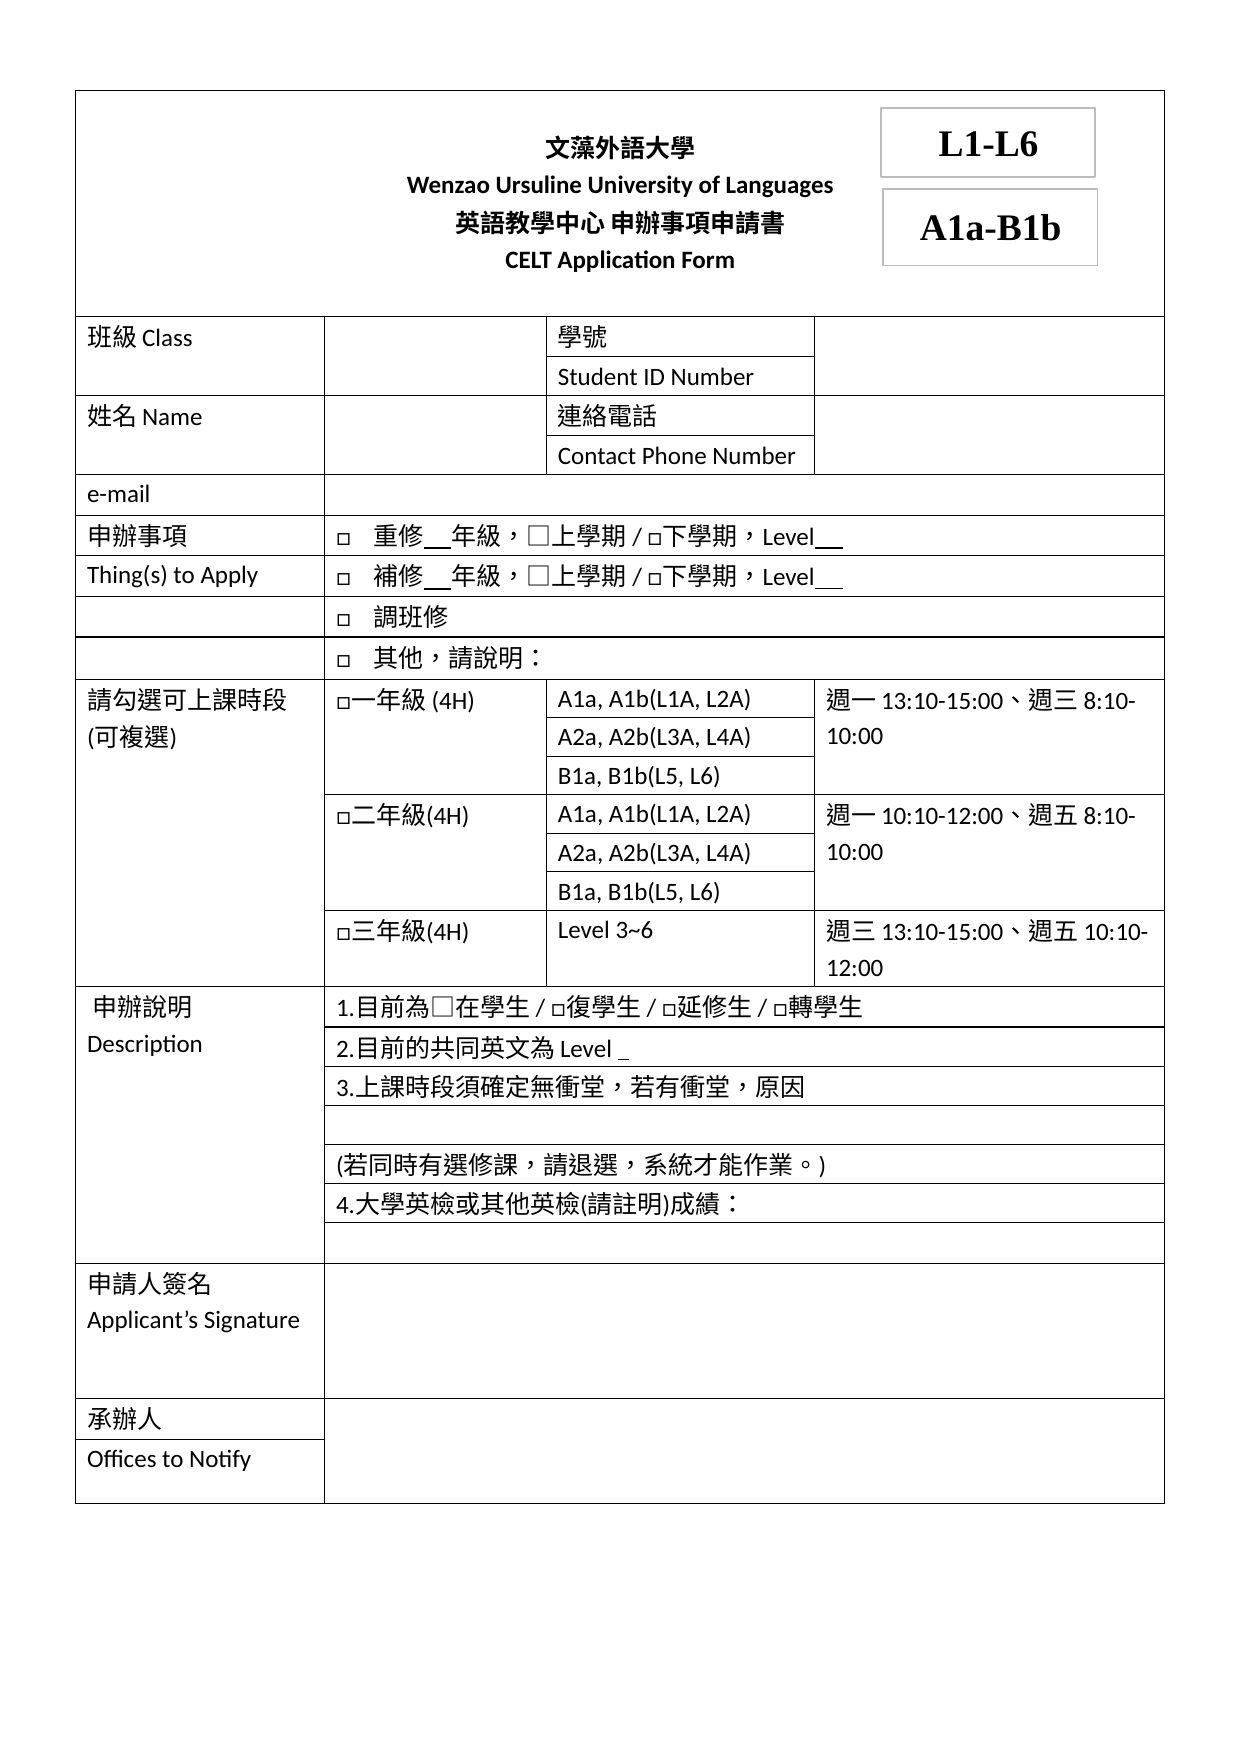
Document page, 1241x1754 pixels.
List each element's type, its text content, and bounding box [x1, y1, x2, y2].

table_cell 3.上課時段須確定無衝堂，若有衝堂，原因 [325, 1067, 1164, 1104]
table_cell 班級Class [76, 317, 324, 395]
table_cell 學號 [547, 317, 814, 356]
table_cell □ 調班修 [325, 597, 1164, 636]
table_cell Offices to Notify [76, 1440, 324, 1503]
table_cell [76, 597, 324, 636]
table_cell A2a, A2b(L3A, L4A) [547, 718, 814, 756]
table_cell Student ID Number [547, 357, 814, 395]
table_cell 申辦說明 Description [76, 987, 324, 1262]
table_cell □ 其他，請說明： [325, 638, 1164, 678]
table_cell [815, 396, 1164, 474]
table_cell [325, 1264, 1164, 1398]
table_cell B1a, B1b(L5, L6) [547, 757, 814, 794]
table_cell 申辦事項 [76, 516, 324, 555]
table_cell 姓名Name [76, 396, 324, 474]
table_cell [325, 396, 546, 474]
table_cell [76, 638, 324, 678]
table_cell [325, 475, 1164, 514]
table_cell [325, 1223, 1164, 1262]
table_cell □ 重修 年級，□上學期 / □下學期，Level [325, 516, 1164, 555]
table_cell A2a, A2b(L3A, L4A) [547, 834, 814, 871]
table_cell A1a, A1b(L1A, L2A) [547, 795, 814, 833]
table_cell 連絡電話 [547, 396, 814, 435]
table_cell 週三13:10-15:00、週五10:10-12:00 [815, 911, 1164, 986]
table_cell 承辦人 [76, 1399, 324, 1439]
table_cell 2.目前的共同英文為Level [325, 1028, 1164, 1066]
table_cell [325, 317, 546, 395]
table_cell □二年級(4H) [325, 795, 546, 910]
table_cell □三年級(4H) [325, 911, 546, 986]
table_cell 請勾選可上課時段(可複選) [76, 680, 324, 986]
table_cell Level 3~6 [547, 911, 814, 986]
table_cell [815, 317, 1164, 395]
table_cell 1.目前為□在學生 / □復學生 / □延修生 / □轉學生 [325, 987, 1164, 1026]
table_cell e-mail [76, 475, 324, 514]
table_cell □一年級 (4H) [325, 680, 546, 794]
table_cell □ 補修 年級，□上學期 / □下學期，Level [325, 556, 1164, 596]
table_cell B1a, B1b(L5, L6) [547, 872, 814, 910]
table_cell Contact Phone Number [547, 436, 814, 474]
table_cell 週一10:10-12:00、週五8:10-10:00 [815, 795, 1164, 910]
table_header [76, 91, 1164, 316]
table_cell [325, 1106, 1164, 1144]
table_cell 週一13:10-15:00、週三8:10-10:00 [815, 680, 1164, 794]
table_cell [325, 1399, 1164, 1503]
table_cell (若同時有選修課，請退選，系統才能作業。) [325, 1145, 1164, 1183]
table_cell A1a, A1b(L1A, L2A) [547, 680, 814, 717]
table_cell 申請人簽名Applicant’s Signature [76, 1264, 324, 1398]
table_cell Thing(s) to Apply [76, 556, 324, 596]
table_cell 4.大學英檢或其他英檢(請註明)成績： [325, 1184, 1164, 1222]
